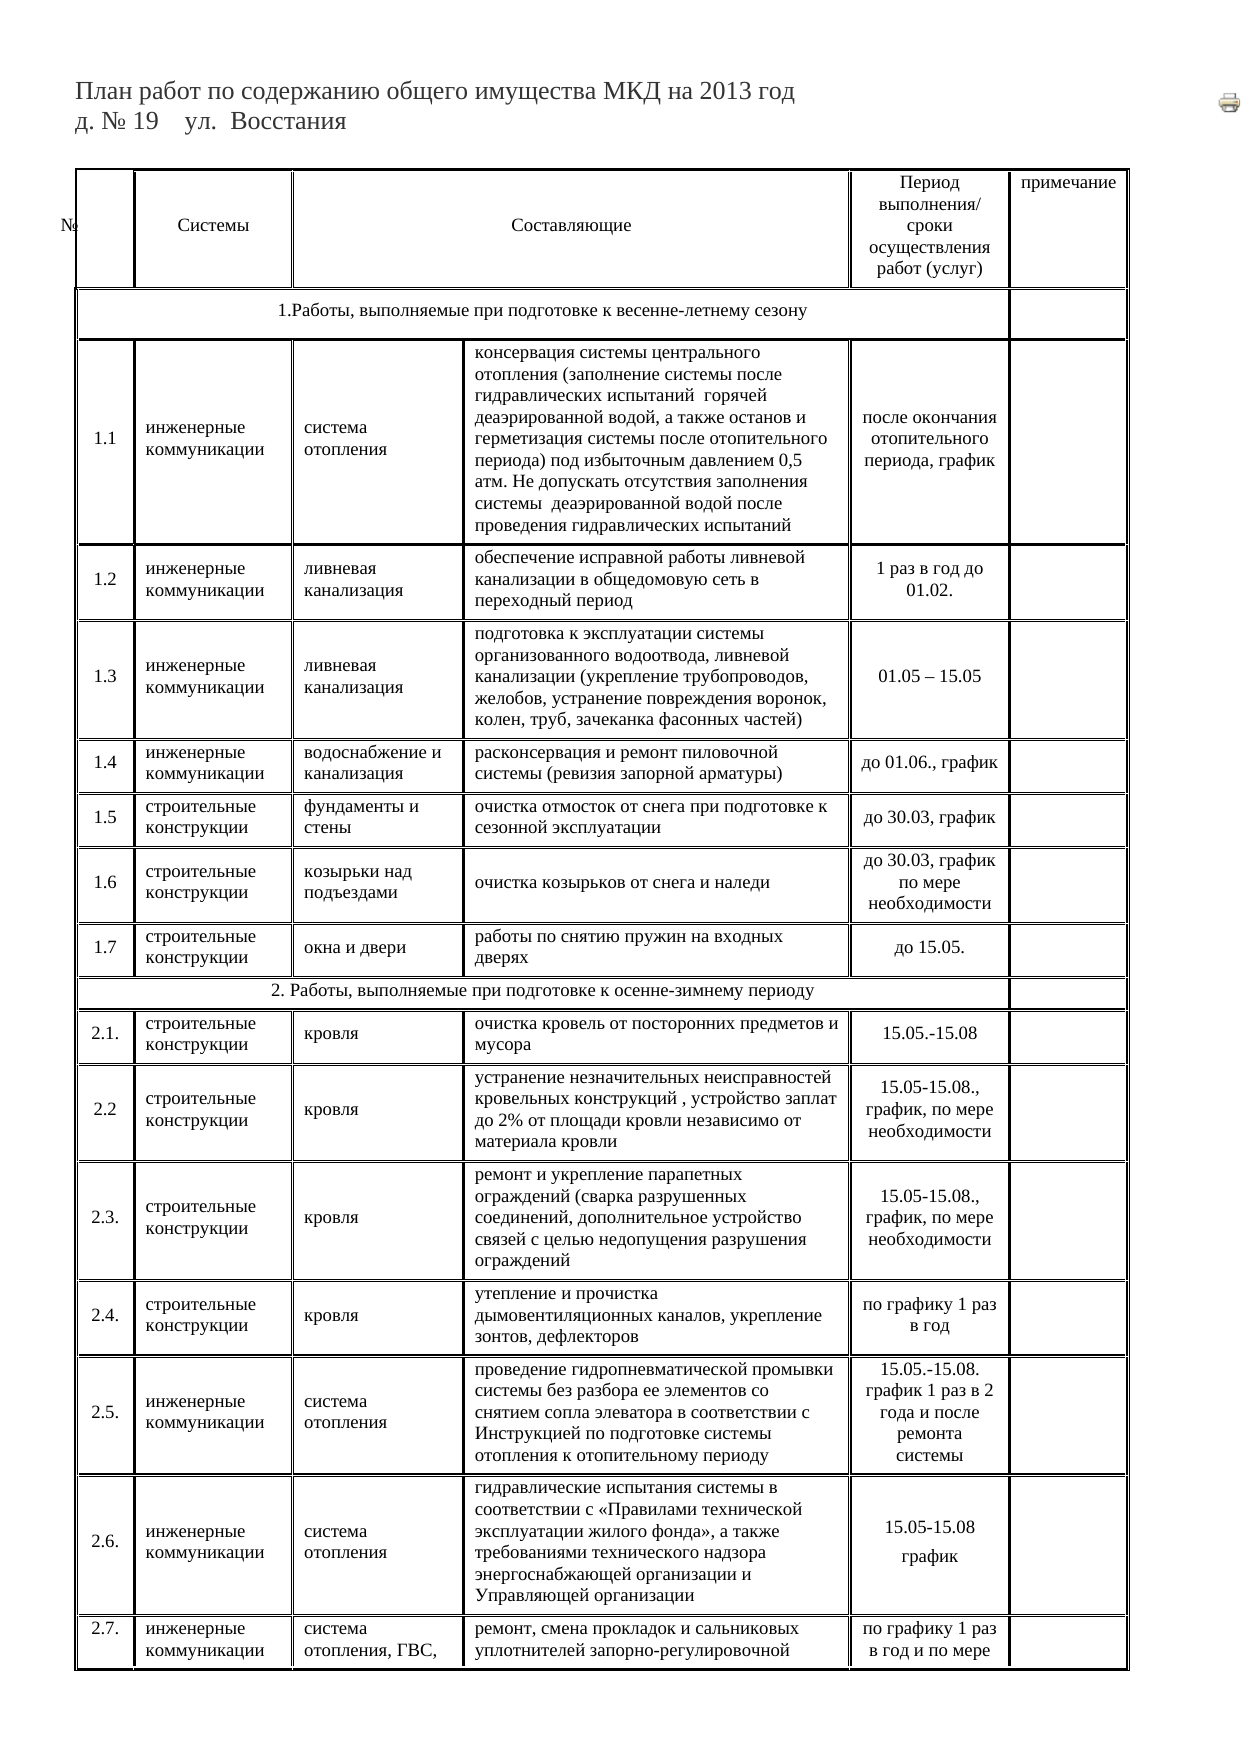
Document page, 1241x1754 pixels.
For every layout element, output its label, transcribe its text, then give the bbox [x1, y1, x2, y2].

table_header [75, 135, 1240, 1671]
table_header [1214, 75, 1240, 135]
table_header План работ по содержанию общего имущества МКД на 2013 год д. № 19 ул. Восстания [75, 75, 1214, 135]
picture [1217, 91, 1241, 116]
